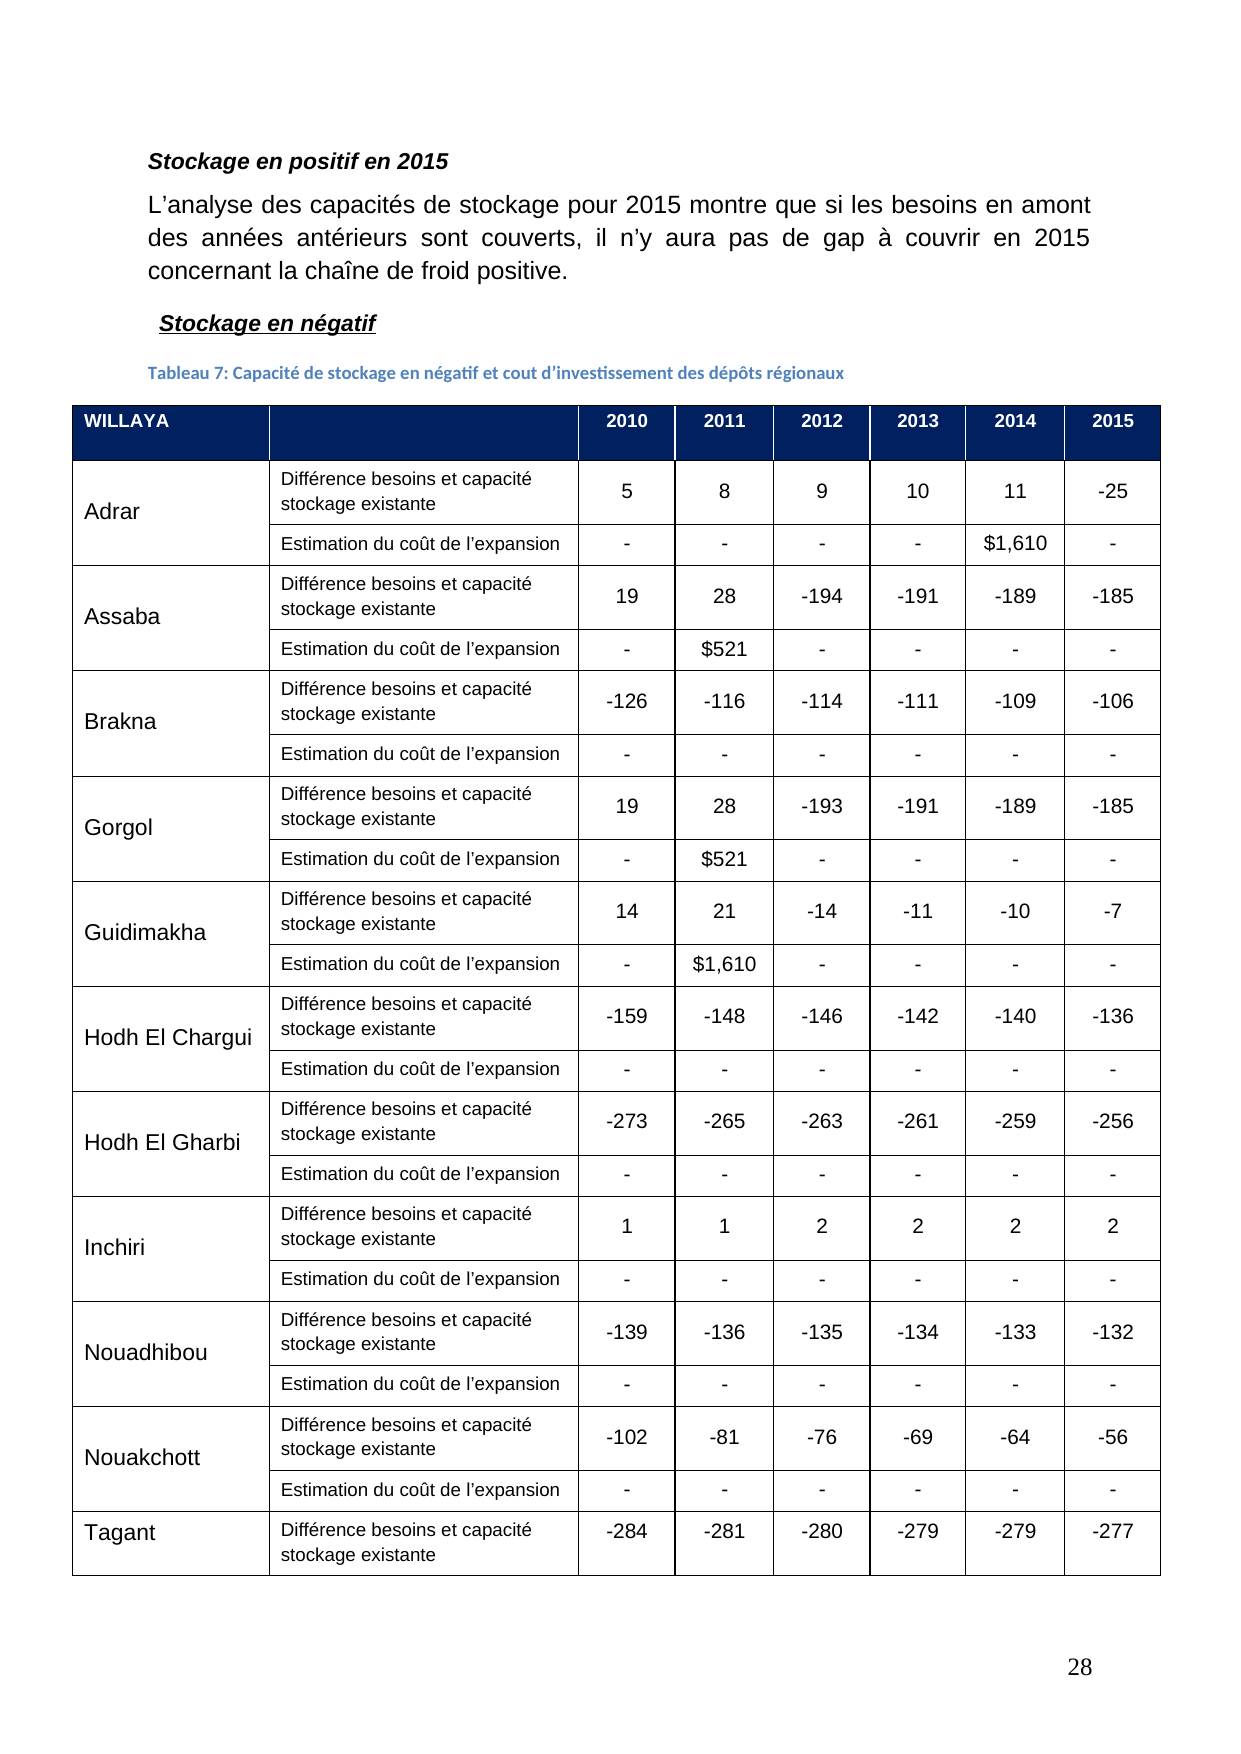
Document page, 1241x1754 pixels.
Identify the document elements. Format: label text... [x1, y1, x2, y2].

table_header WILLAYA [73, 406, 269, 460]
table_cell - [579, 630, 674, 670]
table_cell -111 [871, 671, 965, 734]
table_cell Tagant [73, 1512, 269, 1575]
table_cell - [871, 735, 965, 776]
table_cell - [774, 630, 869, 670]
table_cell -281 [676, 1512, 773, 1575]
table_cell - [871, 1051, 965, 1091]
table_cell - [1065, 1471, 1160, 1511]
table_cell - [579, 1471, 674, 1511]
table_cell - [966, 1471, 1064, 1511]
table_cell Estimation du coût de l’expansion [270, 840, 578, 881]
table_cell Différence besoins et capacité stockage existante [270, 1197, 578, 1260]
table_cell - [774, 525, 869, 565]
table_cell - [966, 945, 1064, 986]
table_cell Nouakchott [73, 1407, 269, 1511]
table_cell -279 [966, 1512, 1064, 1575]
table_cell - [676, 1471, 773, 1511]
table_cell $521 [676, 630, 773, 670]
table_cell Différence besoins et capacité stockage existante [270, 671, 578, 734]
table_cell 2 [1065, 1197, 1160, 1260]
table_cell 11 [966, 461, 1064, 524]
table_cell Différence besoins et capacité stockage existante [270, 461, 578, 524]
table_cell - [1065, 1156, 1160, 1196]
table_cell -126 [579, 671, 674, 734]
table_cell Différence besoins et capacité stockage existante [270, 777, 578, 839]
table_cell -259 [966, 1092, 1064, 1154]
table_cell - [676, 1051, 773, 1091]
table_cell $521 [676, 840, 773, 881]
table_cell -148 [676, 987, 773, 1049]
table_cell - [1065, 1261, 1160, 1301]
table_cell Différence besoins et capacité stockage existante [270, 1302, 578, 1365]
table_cell 19 [579, 566, 674, 629]
table_cell -261 [871, 1092, 965, 1154]
table_cell -280 [774, 1512, 869, 1575]
table_cell - [966, 840, 1064, 881]
table_cell $1,610 [676, 945, 773, 986]
table_cell -142 [871, 987, 965, 1049]
table_cell Différence besoins et capacité stockage existante [270, 1092, 578, 1154]
table_cell -159 [579, 987, 674, 1049]
table_cell - [579, 1366, 674, 1406]
table_cell Estimation du coût de l’expansion [270, 630, 578, 670]
table_cell - [1065, 525, 1160, 565]
table_cell - [871, 840, 965, 881]
table_header 2015 [1065, 406, 1160, 460]
table_cell -134 [871, 1302, 965, 1365]
table_cell - [966, 1156, 1064, 1196]
table_cell Estimation du coût de l’expansion [270, 735, 578, 776]
table_cell -135 [774, 1302, 869, 1365]
table_cell Différence besoins et capacité stockage existante [270, 566, 578, 629]
table_cell -25 [1065, 461, 1160, 524]
table_cell -102 [579, 1407, 674, 1470]
table_cell -140 [966, 987, 1064, 1049]
table_cell - [774, 1261, 869, 1301]
table_cell - [676, 1261, 773, 1301]
table_cell Différence besoins et capacité stockage existante [270, 882, 578, 944]
table_cell Brakna [73, 671, 269, 776]
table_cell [270, 1407, 578, 1470]
table_cell 9 [774, 461, 869, 524]
table_cell 10 [871, 461, 965, 524]
table_cell -81 [676, 1407, 773, 1470]
table_cell -116 [676, 671, 773, 734]
table_header 2014 [966, 406, 1064, 460]
table_cell - [774, 1471, 869, 1511]
table_cell - [676, 525, 773, 565]
table_cell -191 [871, 777, 965, 839]
table_cell - [579, 525, 674, 565]
table_cell - [579, 945, 674, 986]
table_cell Gorgol [73, 777, 269, 881]
table_cell Estimation du coût de l’expansion [270, 1156, 578, 1196]
table_cell - [774, 1366, 869, 1406]
table_cell -56 [1065, 1407, 1160, 1470]
table_cell -279 [871, 1512, 965, 1575]
table_cell -185 [1065, 566, 1160, 629]
table_cell -189 [966, 777, 1064, 839]
table_cell 2 [966, 1197, 1064, 1260]
table_cell -133 [966, 1302, 1064, 1365]
table_cell Estimation du coût de l’expansion [270, 1471, 578, 1511]
table_cell -132 [1065, 1302, 1160, 1365]
table_cell 5 [579, 461, 674, 524]
table_cell Guidimakha [73, 882, 269, 986]
table_cell -114 [774, 671, 869, 734]
table_cell - [1065, 945, 1160, 986]
table_cell $1,610 [966, 525, 1064, 565]
table_cell - [774, 735, 869, 776]
table_cell 1 [676, 1197, 773, 1260]
table_cell Estimation du coût de l’expansion [270, 525, 578, 565]
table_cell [270, 1512, 578, 1575]
table_cell -194 [774, 566, 869, 629]
table_cell Estimation du coût de l’expansion [270, 1051, 578, 1091]
table_cell 8 [676, 461, 773, 524]
table_header 2013 [871, 406, 965, 460]
table_cell -10 [966, 882, 1064, 944]
table_cell Estimation du coût de l’expansion [270, 945, 578, 986]
table_cell - [676, 1156, 773, 1196]
table_cell - [1065, 630, 1160, 670]
table_cell - [966, 1366, 1064, 1406]
table_cell - [1065, 840, 1160, 881]
table_cell Estimation du coût de l’expansion [270, 1261, 578, 1301]
table_cell - [871, 1471, 965, 1511]
table_cell 1 [579, 1197, 674, 1260]
table_cell - [676, 1366, 773, 1406]
table_cell Nouadhibou [73, 1302, 269, 1406]
table_cell - [774, 1156, 869, 1196]
table_cell - [871, 1366, 965, 1406]
table_cell -109 [966, 671, 1064, 734]
table_cell 2 [774, 1197, 869, 1260]
table_cell 21 [676, 882, 773, 944]
table_cell Estimation du coût de l’expansion [270, 1366, 578, 1406]
table_cell - [579, 1051, 674, 1091]
table_header 2012 [774, 406, 869, 460]
table_cell - [579, 1156, 674, 1196]
table_cell Inchiri [73, 1197, 269, 1301]
table_cell - [966, 1051, 1064, 1091]
table_cell - [871, 630, 965, 670]
table_cell - [1065, 1051, 1160, 1091]
table_cell -76 [774, 1407, 869, 1470]
table_cell - [774, 945, 869, 986]
text L’analyse des capacités de stockage pour 2015 montre que si les besoins en amont des années antérieurs sont couverts, il n’y aura pas de gap à couvrir en 2015 concernant la chaîne de froid positive. [148, 190, 1093, 285]
table_cell Hodh El Gharbi [73, 1092, 269, 1196]
table_cell -191 [871, 566, 965, 629]
table_cell -193 [774, 777, 869, 839]
table_cell Assaba [73, 566, 269, 670]
table_cell -185 [1065, 777, 1160, 839]
table_cell - [871, 945, 965, 986]
table_cell -139 [579, 1302, 674, 1365]
table_cell -14 [774, 882, 869, 944]
table_cell 28 [676, 777, 773, 839]
table_cell - [966, 630, 1064, 670]
table_cell - [676, 735, 773, 776]
table_cell -273 [579, 1092, 674, 1154]
table_cell -136 [676, 1302, 773, 1365]
table_cell - [966, 735, 1064, 776]
table_cell -263 [774, 1092, 869, 1154]
text Stockage en négatif [159, 310, 1093, 337]
table_cell -277 [1065, 1512, 1160, 1575]
table_cell - [579, 735, 674, 776]
table_cell - [871, 1261, 965, 1301]
table_cell 2 [871, 1197, 965, 1260]
table_cell - [1065, 1366, 1160, 1406]
table_cell - [871, 525, 965, 565]
table_cell -11 [871, 882, 965, 944]
table_cell -189 [966, 566, 1064, 629]
table_cell 19 [579, 777, 674, 839]
table_cell -146 [774, 987, 869, 1049]
table_header 2011 [676, 406, 773, 460]
table_cell -64 [966, 1407, 1064, 1470]
table_cell -106 [1065, 671, 1160, 734]
table_header 2010 [579, 406, 674, 460]
table_cell Différence besoins et capacité stockage existante [270, 987, 578, 1049]
table_cell - [774, 1051, 869, 1091]
table_cell - [1065, 735, 1160, 776]
table_cell - [871, 1156, 965, 1196]
table_cell -256 [1065, 1092, 1160, 1154]
table_cell - [579, 840, 674, 881]
text Stockage en positif en 2015 [148, 148, 1093, 174]
table_cell 28 [676, 566, 773, 629]
table_cell -136 [1065, 987, 1160, 1049]
table_cell Hodh El Chargui [73, 987, 269, 1091]
table_cell Adrar [73, 461, 269, 565]
table_cell -7 [1065, 882, 1160, 944]
table_cell - [966, 1261, 1064, 1301]
table_cell -265 [676, 1092, 773, 1154]
table_header [270, 406, 578, 460]
table_cell - [774, 840, 869, 881]
table_cell - [579, 1261, 674, 1301]
table_cell -69 [871, 1407, 965, 1470]
table_cell 14 [579, 882, 674, 944]
table_cell -284 [579, 1512, 674, 1575]
